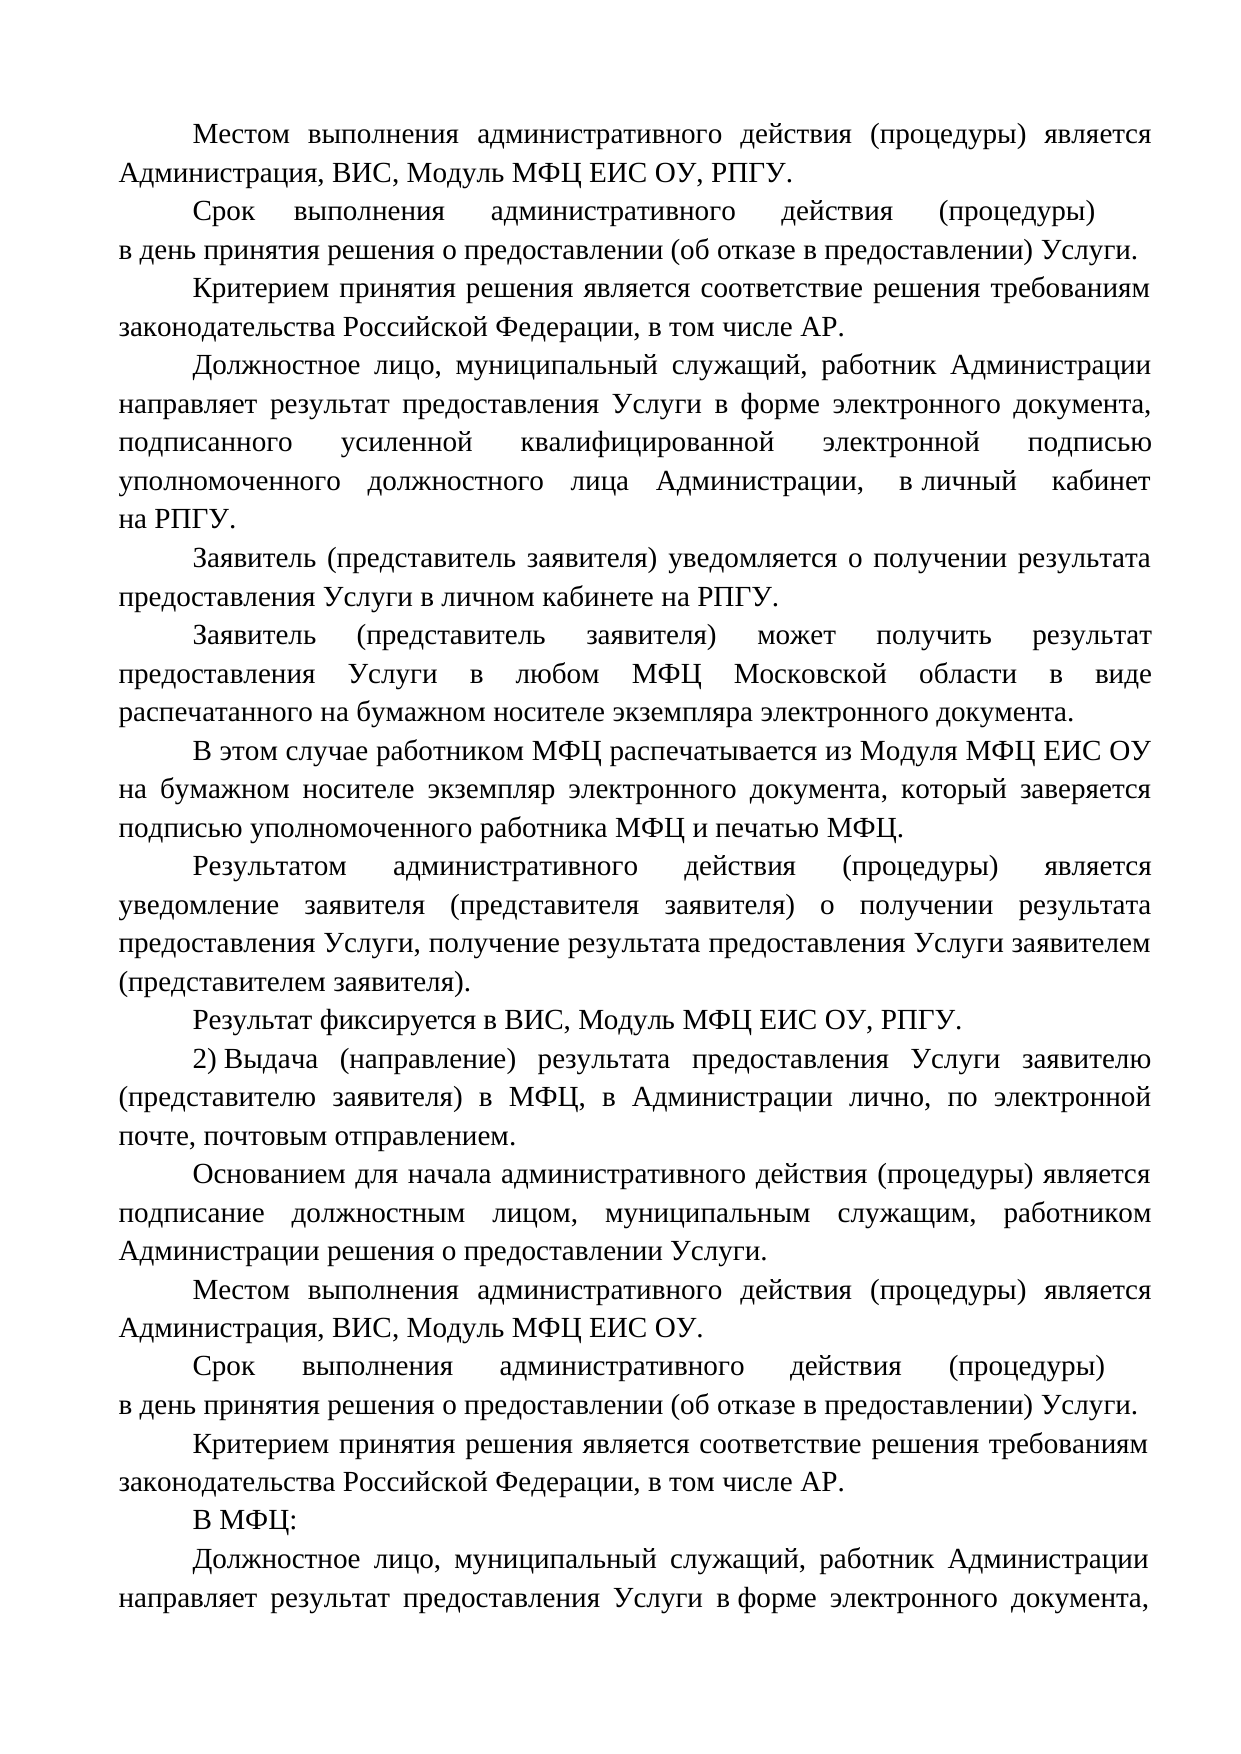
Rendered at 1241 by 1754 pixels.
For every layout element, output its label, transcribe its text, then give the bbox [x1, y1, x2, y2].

text Заявитель (представитель заявителя) может получить результат предоставления Услуги в любом МФЦ Московской области в виде распечатанного на бумажном носителе экземпляра электронного документа. [118, 617, 1152, 728]
text Местом выполнения административного действия (процедуры) является Администрация, ВИС, Модуль МФЦ ЕИС ОУ, РПГУ. [118, 116, 1151, 188]
text Должностное лицо, муниципальный служащий, работник Администрации направляет результат предоставления Услуги в форме электронного документа, подписанного усиленной квалифицированной электронной подписью уполномоченного должностного лица Администрации, в личный кабинет на РПГУ. [118, 347, 1152, 535]
text Местом выполнения административного действия (процедуры) является Администрация, ВИС, Модуль МФЦ ЕИС ОУ. [118, 1272, 1151, 1344]
text Результат фиксируется в ВИС, Модуль МФЦ ЕИС ОУ, РПГУ. [192, 1003, 1199, 1036]
text В этом случае работником МФЦ распечатывается из Модуля МФЦ ЕИС ОУ на бумажном носителе экземпляр электронного документа, который заверяется подписью уполномоченного работника МФЦ и печатью МФЦ. [118, 733, 1152, 843]
text Основанием для начала административного действия (процедуры) является подписание должностным лицом, муниципальным служащим, работником Администрации решения о предоставлении Услуги. [118, 1156, 1151, 1267]
text Срок выполнения административного действия (процедуры) [192, 1349, 1199, 1382]
text Результатом административного действия (процедуры) является уведомление заявителя (представителя заявителя) о получении результата предоставления Услуги, получение результата предоставления Услуги заявителем (представителем заявителя). [118, 848, 1152, 998]
text Критерием принятия решения является соответствие решения требованиям законодательства Российской Федерации, в том числе АР. [118, 1426, 1199, 1498]
text в день принятия решения о предоставлении (об отказе в предоставлении) Услуги. [118, 232, 1199, 265]
text Критерием принятия решения является соответствие решения требованиям законодательства Российской Федерации, в том числе АР. [118, 270, 1151, 342]
text В МФЦ: [192, 1503, 1199, 1536]
text в день принятия решения о предоставлении (об отказе в предоставлении) Услуги. [118, 1387, 1199, 1421]
text Заявитель (представитель заявителя) уведомляется о получении результата предоставления Услуги в личном кабинете на РПГУ. [118, 540, 1152, 612]
list Выдача (направление) результата предоставления Услуги заявителю (представителю заявителя) в МФЦ, в Администрации лично, по электронной почте, почтовым отправлением. [118, 1041, 1151, 1151]
text Срок выполнения административного действия (процедуры) [192, 193, 1199, 227]
text Должностное лицо, муниципальный служащий, работник Администрации направляет результат предоставления Услуги в форме электронного документа, [118, 1541, 1199, 1613]
